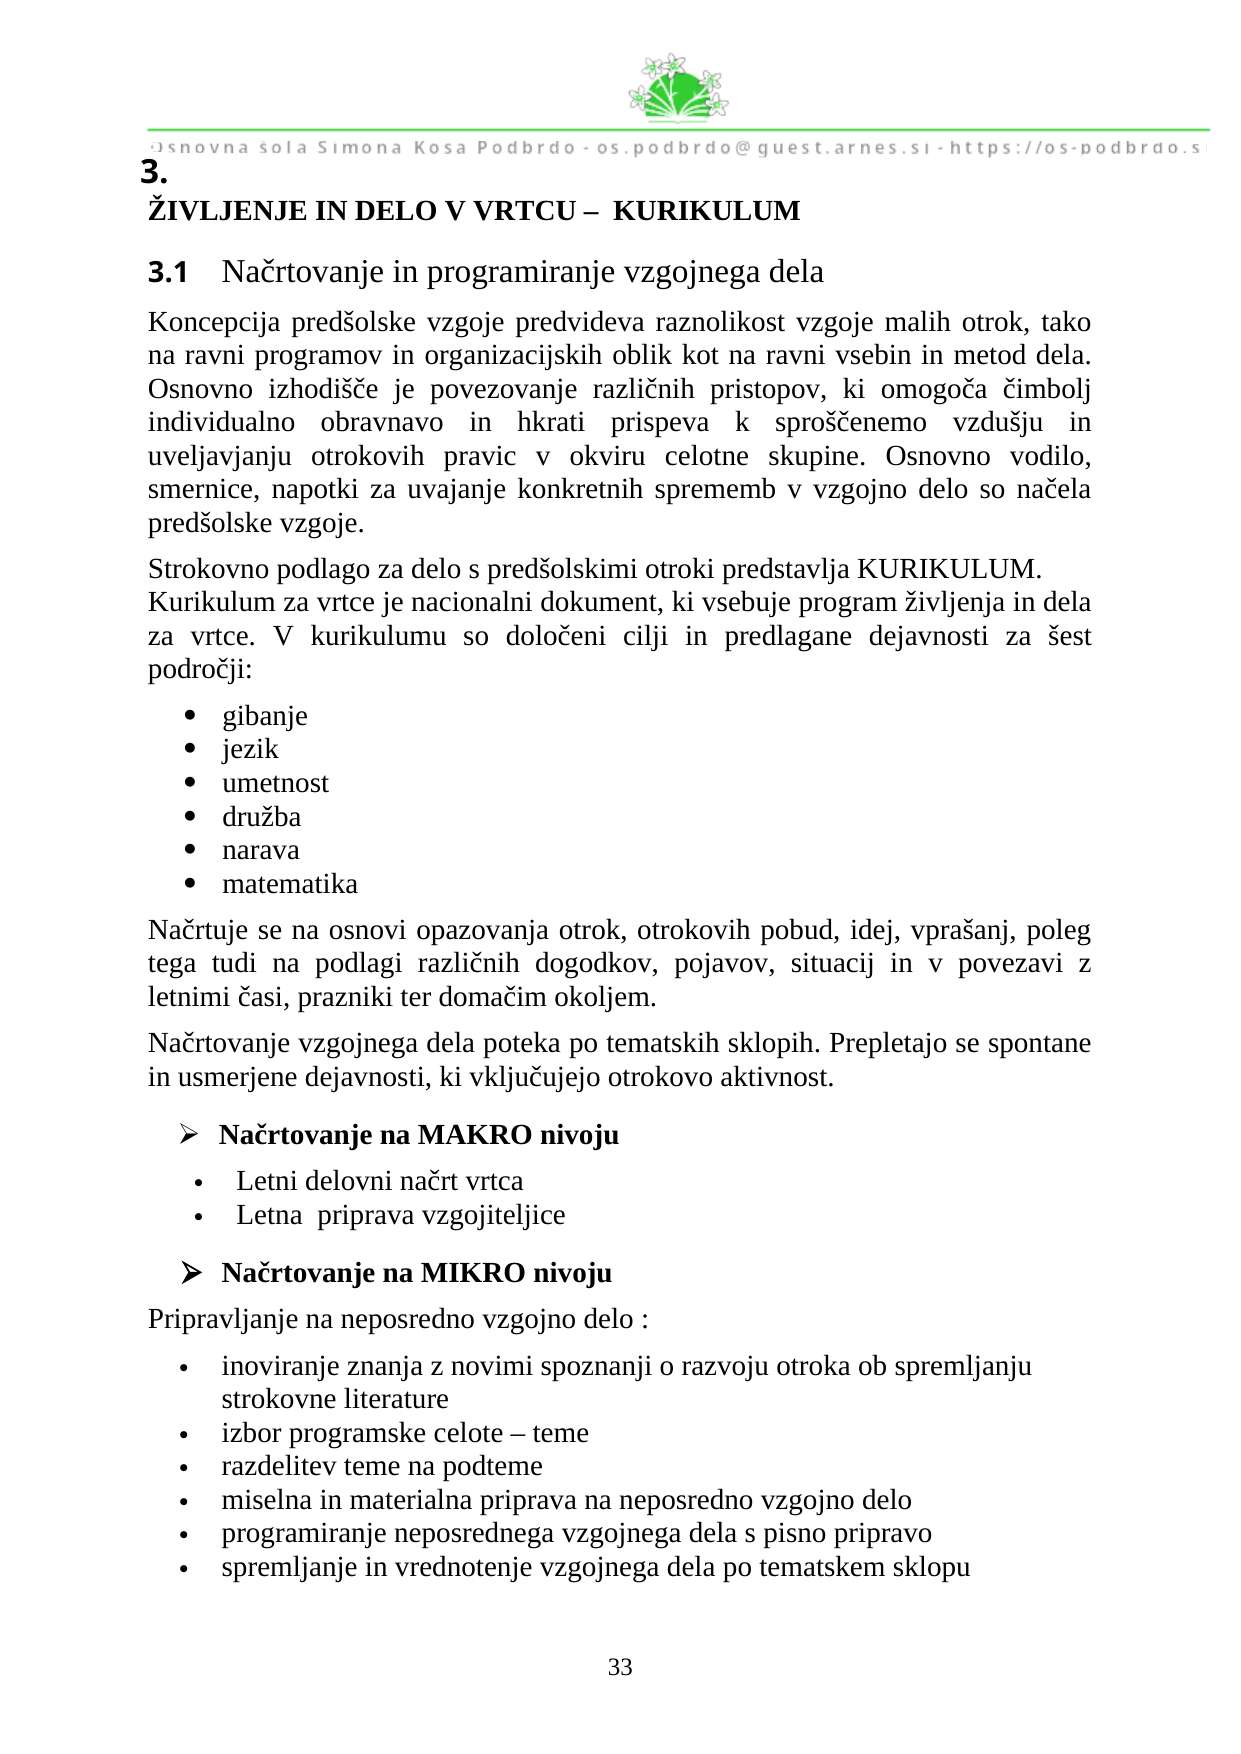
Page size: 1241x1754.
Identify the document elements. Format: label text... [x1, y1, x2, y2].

list Letna priprava vzgojiteljice [195, 1197, 1093, 1231]
list gibanje [185, 698, 1093, 731]
list Načrtovanje na MIKRO nivoju [180, 1256, 1093, 1289]
list razdelitev teme na podteme [180, 1448, 1093, 1482]
text Načrtuje se na osnovi opazovanja otrok, otrokovih pobud, idej, vprašanj, poleg tega tudi na podlagi različnih dogodkov, pojavov, situacij in v povezavi z letnimi časi, prazniki ter domačim okoljem. [148, 912, 1093, 1013]
list izbor programske celote – teme [180, 1415, 1093, 1448]
text Načrtovanje vzgojnega dela poteka po tematskih sklopih. Prepletajo se spontane in usmerjene dejavnosti, ki vključujejo otrokovo aktivnost. [148, 1025, 1093, 1092]
list Načrtovanje na MAKRO nivoju [177, 1117, 1093, 1151]
list narava [185, 832, 1093, 866]
text Koncepcija predšolske vzgoje predvideva raznolikost vzgoje malih otrok, tako na ravni programov in organizacijskih oblik kot na ravni vsebin in metod dela. Osnovno izhodišče je povezovanje različnih pristopov, ki omogoča čimbolj individualno obravnavo in hkrati prispeva k sproščenemo vzdušju in uveljavjanju otrokovih pravic v okviru celotne skupine. Osnovno vodilo, smernice, napotki za uvajanje konkretnih sprememb v vzgojno delo so načela predšolske vzgoje. [148, 304, 1093, 538]
list umetnost [185, 765, 1093, 799]
list Letni delovni načrt vrtca [195, 1163, 1093, 1197]
subtitle ŽIVLJENJE IN DELO V VRTCU – KURIKULUM [140, 148, 1093, 227]
subtitle Načrtovanje in programiranje vzgojnega dela [148, 252, 1093, 291]
list jezik [185, 731, 1093, 765]
text Pripravljanje na neposredno vzgojno delo : [148, 1302, 1093, 1335]
list programiranje neposrednega vzgojnega dela s pisno pripravo [180, 1515, 1093, 1549]
list miselna in materialna priprava na neposredno vzgojno delo [180, 1482, 1093, 1515]
text Kurikulum za vrtce je nacionalni dokument, ki vsebuje program življenja in dela za vrtce. V kurikulumu so določeni cilji in predlagane dejavnosti za šest področji: [148, 584, 1093, 685]
list spremljanje in vrednotenje vzgojnega dela po tematskem sklopu [180, 1549, 1093, 1582]
list inoviranje znanja z novimi spoznanji o razvoju otroka ob spremljanju strokovne literature [180, 1348, 1093, 1415]
list družba [185, 799, 1093, 832]
text Strokovno podlago za delo s predšolskimi otroki predstavlja KURIKULUM. [148, 551, 1093, 584]
list matematika [185, 866, 1093, 899]
